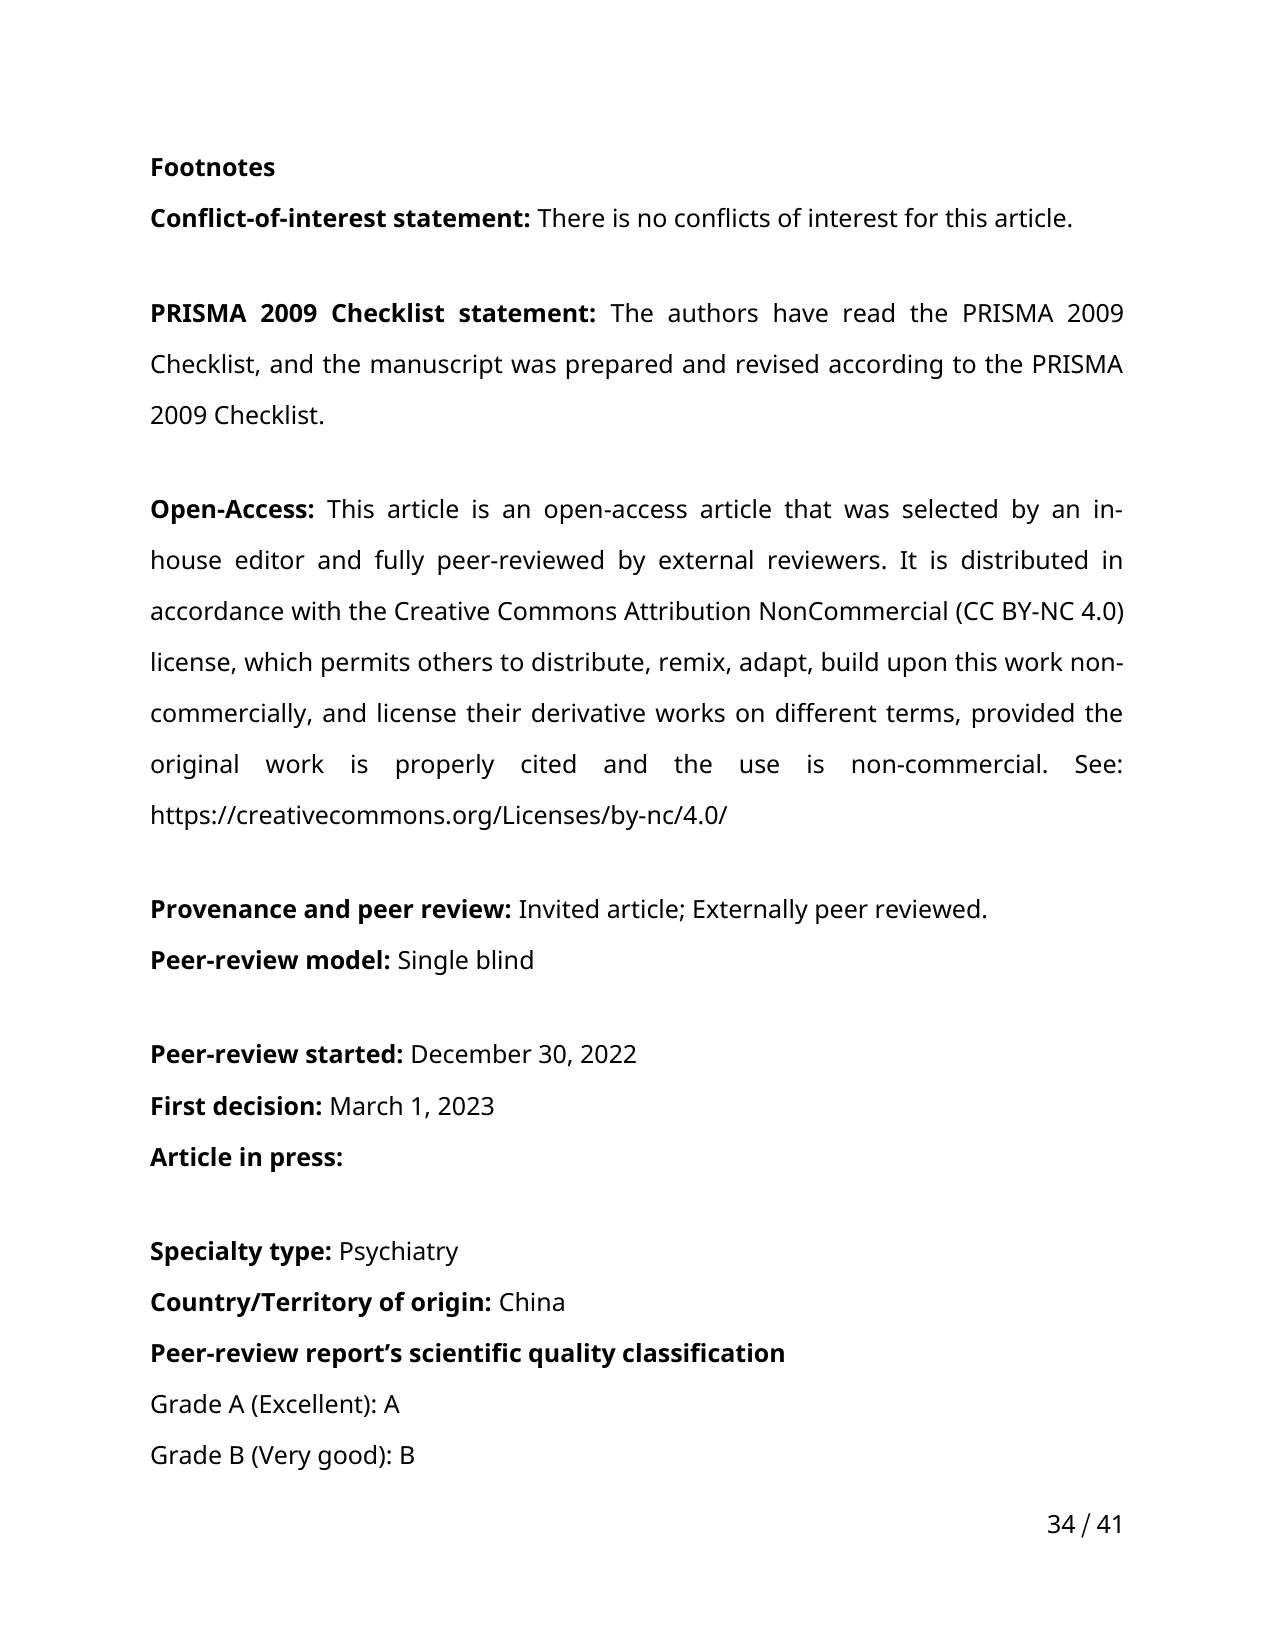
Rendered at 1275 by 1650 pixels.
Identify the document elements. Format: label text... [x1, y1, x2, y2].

text Peer-review started: December 30, 2022 [150, 1037, 1125, 1071]
text Peer-review report’s scientific quality classification [150, 1335, 1125, 1369]
text Grade A (Excellent): A [150, 1386, 1125, 1421]
text First decision: March 1, 2023 [150, 1088, 1125, 1122]
text Provenance and peer review: Invited article; Externally peer reviewed. [150, 892, 1125, 926]
text Peer-review model: Single blind [150, 943, 1125, 977]
text Conflict-of-interest statement: There is no conflicts of interest for this article. [150, 201, 1125, 235]
text Grade B (Very good): B [150, 1437, 1125, 1472]
text Country/Territory of origin: China [150, 1284, 1125, 1318]
text Open-Access: This article is an open-access article that was selected by an in-house editor and fully peer-reviewed by external reviewers. It is distributed in accordance with the Creative Commons Attribution NonCommercial (CC BY-NC 4.0) license, which permits others to distribute, remix, adapt, build upon this work non-commercially, and license their derivative works on different terms, provided the original work is properly cited and the use is non-commercial. See: https://creativecommons.org/Licenses/by-nc/4.0/ [150, 491, 1125, 832]
text Article in press: [150, 1139, 1125, 1173]
text Footnotes [150, 150, 1125, 184]
text PRISMA 2009 Checklist statement: The authors have read the PRISMA 2009 Checklist, and the manuscript was prepared and revised according to the PRISMA 2009 Checklist. [150, 295, 1125, 431]
text Specialty type: Psychiatry [150, 1233, 1125, 1267]
